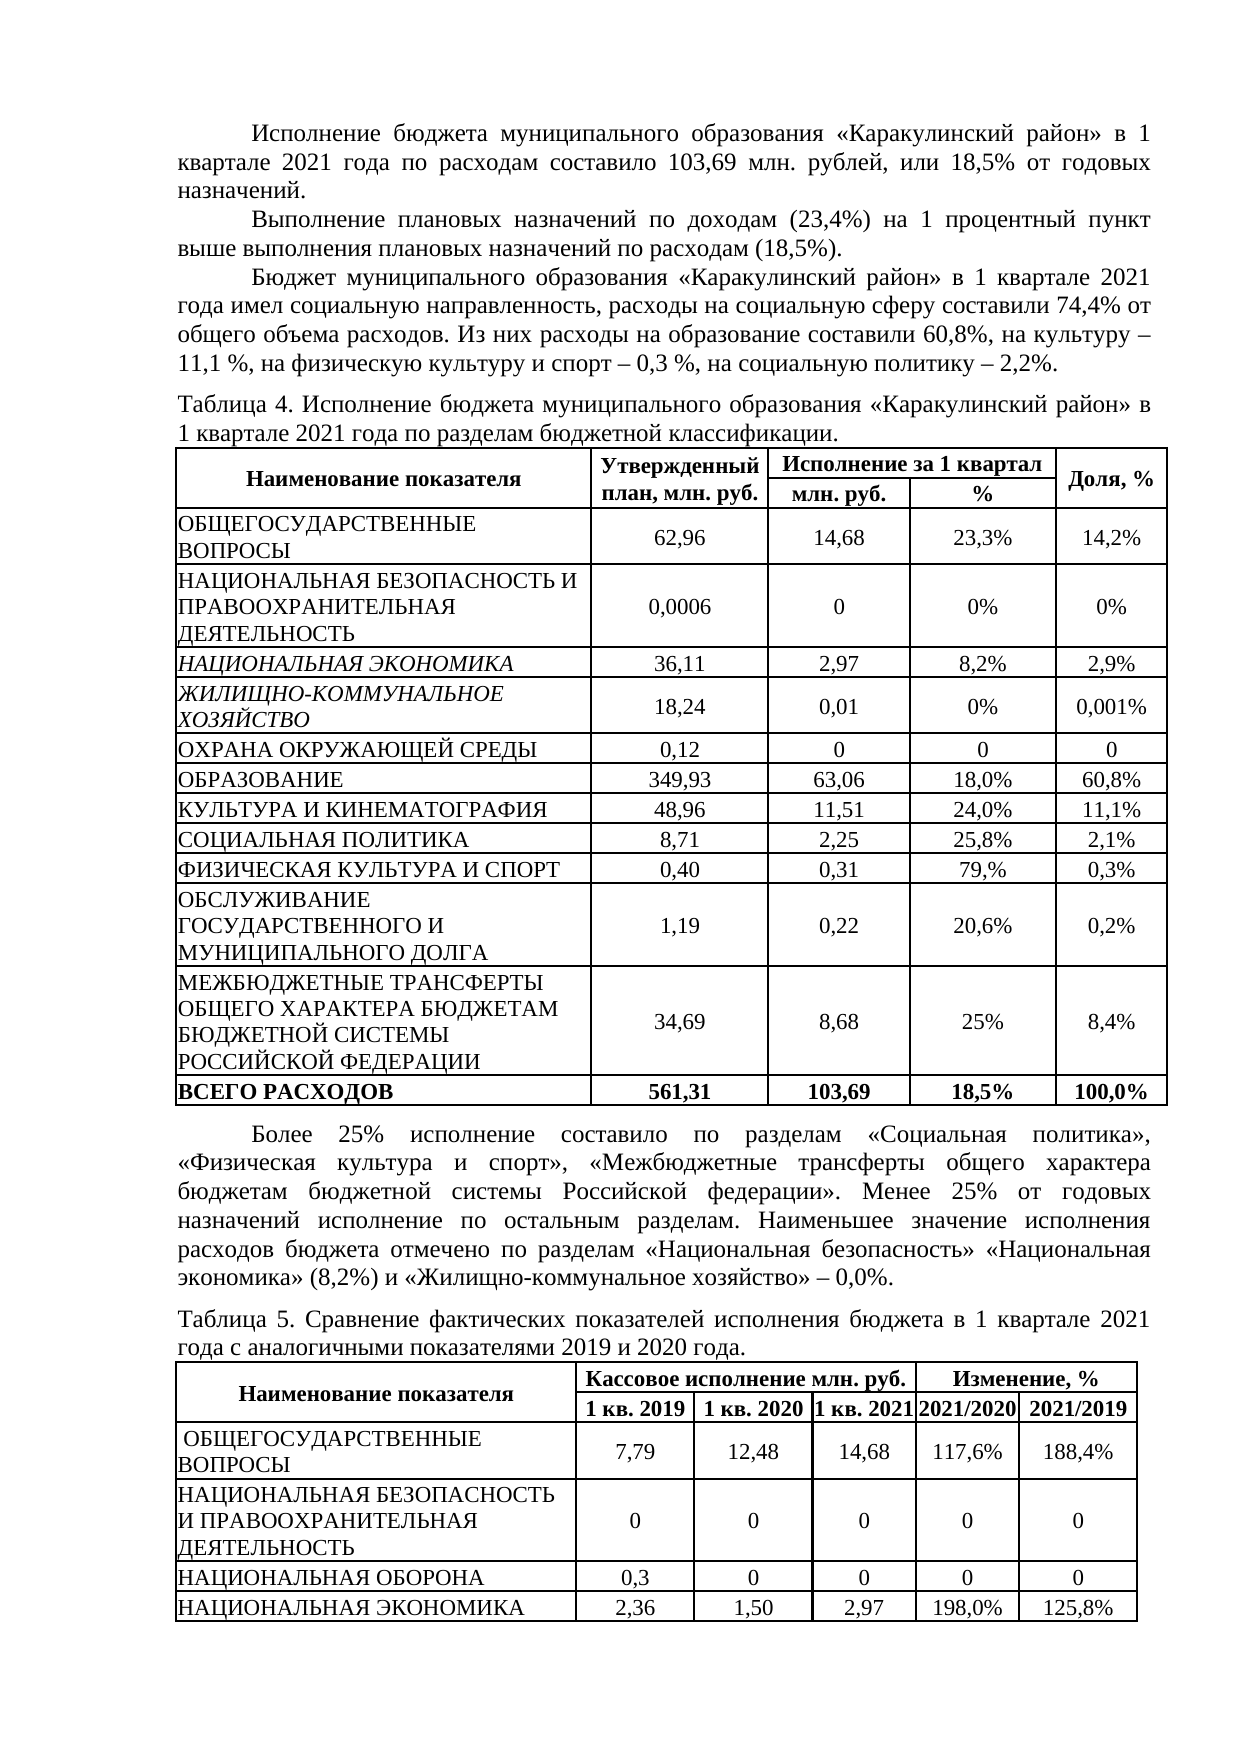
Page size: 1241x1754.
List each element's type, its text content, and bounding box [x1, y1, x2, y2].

table_cell 1,19 [592, 884, 767, 965]
table_cell 2,97 [814, 1592, 915, 1620]
table_cell НАЦИОНАЛЬНАЯ ОБОРОНА [177, 1562, 575, 1590]
table_header Исполнение за 1 квартал [769, 449, 1055, 477]
table_cell 0 [695, 1562, 811, 1590]
table_cell 14,68 [814, 1423, 915, 1477]
table_cell НАЦИОНАЛЬНАЯ ЭКОНОМИКА [177, 648, 590, 676]
text Таблица 4. Исполнение бюджета муниципального образования «Каракулинский район» в 1 квартале 2021 года по разделам бюджетной классификации. [177, 389, 1152, 447]
table_cell 188,4% [1020, 1423, 1136, 1477]
table_header Утвержденный план, млн. руб. [592, 449, 767, 507]
table_cell 62,96 [592, 509, 767, 563]
table_cell 125,8% [1020, 1592, 1136, 1620]
table_cell СОЦИАЛЬНАЯ ПОЛИТИКА [177, 824, 590, 852]
table_cell 0 [769, 734, 909, 762]
table_cell НАЦИОНАЛЬНАЯ ЭКОНОМИКА [177, 1592, 575, 1620]
table_cell ОБСЛУЖИВАНИЕ ГОСУДАРСТВЕННОГО И МУНИЦИПАЛЬНОГО ДОЛГА [177, 884, 590, 965]
table_cell млн. руб. [769, 479, 909, 507]
table_cell 0,001% [1057, 678, 1166, 732]
table_cell 103,69 [769, 1076, 909, 1104]
table_cell 14,2% [1057, 509, 1166, 563]
table_cell 25% [911, 967, 1055, 1074]
table_cell 0 [814, 1562, 915, 1590]
table_cell 0,2% [1057, 884, 1166, 965]
table_cell НАЦИОНАЛЬНАЯ БЕЗОПАСНОСТЬ И ПРАВООХРАНИТЕЛЬНАЯ ДЕЯТЕЛЬНОСТЬ [177, 1480, 575, 1560]
table_cell 0,3% [1057, 854, 1166, 882]
text Более 25% исполнение составило по разделам «Социальная политика», «Физическая культура и спорт», «Межбюджетные трансферты общего характера бюджетам бюджетной системы Российской федерации». Менее 25% от годовых назначений исполнение по остальным разделам. Наименьшее значение исполнения расходов бюджета отмечено по разделам «Национальная безопасность» «Национальная экономика» (8,2%) и «Жилищно-коммунальное хозяйство» – 0,0%. [177, 1119, 1152, 1291]
table_cell 0,31 [769, 854, 909, 882]
table_cell 0 [1057, 734, 1166, 762]
table_cell 0 [769, 565, 909, 646]
table_cell 2,9% [1057, 648, 1166, 676]
table_cell ЖИЛИЩНО-КОММУНАЛЬНОЕ ХОЗЯЙСТВО [177, 678, 590, 732]
table_cell 23,3% [911, 509, 1055, 563]
table_cell 1,50 [695, 1592, 811, 1620]
table_cell ОБРАЗОВАНИЕ [177, 764, 590, 792]
table_header Изменение, % [917, 1363, 1136, 1391]
table_cell 0,0006 [592, 565, 767, 646]
table_cell КУЛЬТУРА И КИНЕМАТОГРАФИЯ [177, 794, 590, 822]
table_cell 0 [1020, 1480, 1136, 1560]
table_cell 2,97 [769, 648, 909, 676]
table_cell 0 [577, 1480, 693, 1560]
table_cell 561,31 [592, 1076, 767, 1104]
table_cell 1 кв. 2019 [577, 1393, 693, 1421]
table_cell 8,68 [769, 967, 909, 1074]
table_cell 36,11 [592, 648, 767, 676]
table_cell 2,25 [769, 824, 909, 852]
table_cell 1 кв. 2020 [695, 1393, 811, 1421]
table_cell 0 [1020, 1562, 1136, 1590]
table_cell 34,69 [592, 967, 767, 1074]
table_cell ОБЩЕГОСУДАРСТВЕННЫЕ ВОПРОСЫ [177, 509, 590, 563]
table_header Доля, % [1057, 449, 1166, 507]
table_cell 0% [911, 678, 1055, 732]
table_cell 14,68 [769, 509, 909, 563]
table_cell 117,6% [917, 1423, 1018, 1477]
table_cell 1 кв. 2021 [814, 1393, 915, 1421]
text Исполнение бюджета муниципального образования «Каракулинский район» в 1 квартале 2021 года по расходам составило 103,69 млн. рублей, или 18,5% от годовых назначений. [177, 118, 1152, 204]
table_cell 11,1% [1057, 794, 1166, 822]
table_cell 0 [911, 734, 1055, 762]
table_cell ФИЗИЧЕСКАЯ КУЛЬТУРА И СПОРТ [177, 854, 590, 882]
table_cell 0 [917, 1480, 1018, 1560]
table_cell 7,79 [577, 1423, 693, 1477]
table_cell 2021/2020 [917, 1393, 1018, 1421]
table_cell 349,93 [592, 764, 767, 792]
table_cell 100,0% [1057, 1076, 1166, 1104]
table_cell 0,22 [769, 884, 909, 965]
table_cell 11,51 [769, 794, 909, 822]
table_cell ОХРАНА ОКРУЖАЮЩЕЙ СРЕДЫ [177, 734, 590, 762]
table_cell 0% [911, 565, 1055, 646]
text Таблица 5. Сравнение фактических показателей исполнения бюджета в 1 квартале 2021 года с аналогичными показателями 2019 и 2020 года. [177, 1304, 1152, 1361]
table_cell ОБЩЕГОСУДАРСТВЕННЫЕ ВОПРОСЫ [177, 1423, 575, 1477]
table_cell 25,8% [911, 824, 1055, 852]
table_cell 12,48 [695, 1423, 811, 1477]
table_cell 63,06 [769, 764, 909, 792]
table_cell 0,01 [769, 678, 909, 732]
table_cell 8,71 [592, 824, 767, 852]
table_cell 0,12 [592, 734, 767, 762]
table_cell 18,0% [911, 764, 1055, 792]
table_cell 8,2% [911, 648, 1055, 676]
table_cell 0 [695, 1480, 811, 1560]
table_cell 20,6% [911, 884, 1055, 965]
table_cell МЕЖБЮДЖЕТНЫЕ ТРАНСФЕРТЫ ОБЩЕГО ХАРАКТЕРА БЮДЖЕТАМ БЮДЖЕТНОЙ СИСТЕМЫ РОССИЙСКОЙ ФЕДЕРАЦИИ [177, 967, 590, 1074]
table_cell 18,5% [911, 1076, 1055, 1104]
table_cell 2,36 [577, 1592, 693, 1620]
table_cell 60,8% [1057, 764, 1166, 792]
table_cell 198,0% [917, 1592, 1018, 1620]
table_cell % [911, 479, 1055, 507]
table_header Наименование показателя [177, 449, 590, 507]
table_header Кассовое исполнение млн. руб. [577, 1363, 915, 1391]
text Бюджет муниципального образования «Каракулинский район» в 1 квартале 2021 года имел социальную направленность, расходы на социальную сферу составили 74,4% от общего объема расходов. Из них расходы на образование составили 60,8%, на культуру – 11,1 %, на физическую культуру и спорт – 0,3 %, на социальную политику – 2,2%. [177, 262, 1152, 377]
table_cell 48,96 [592, 794, 767, 822]
table_header Наименование показателя [177, 1363, 575, 1421]
table_cell 79,% [911, 854, 1055, 882]
table_cell ВСЕГО РАСХОДОВ [177, 1076, 590, 1104]
table_cell 2,1% [1057, 824, 1166, 852]
text Выполнение плановых назначений по доходам (23,4%) на 1 процентный пункт выше выполнения плановых назначений по расходам (18,5%). [177, 204, 1152, 262]
table_cell 0,3 [577, 1562, 693, 1590]
table_cell 0 [917, 1562, 1018, 1590]
table_cell 0,40 [592, 854, 767, 882]
table_cell 2021/2019 [1020, 1393, 1136, 1421]
table_cell 0 [814, 1480, 915, 1560]
table_cell 18,24 [592, 678, 767, 732]
table_cell НАЦИОНАЛЬНАЯ БЕЗОПАСНОСТЬ И ПРАВООХРАНИТЕЛЬНАЯ ДЕЯТЕЛЬНОСТЬ [177, 565, 590, 646]
table_cell 8,4% [1057, 967, 1166, 1074]
table_cell 0% [1057, 565, 1166, 646]
table_cell 24,0% [911, 794, 1055, 822]
